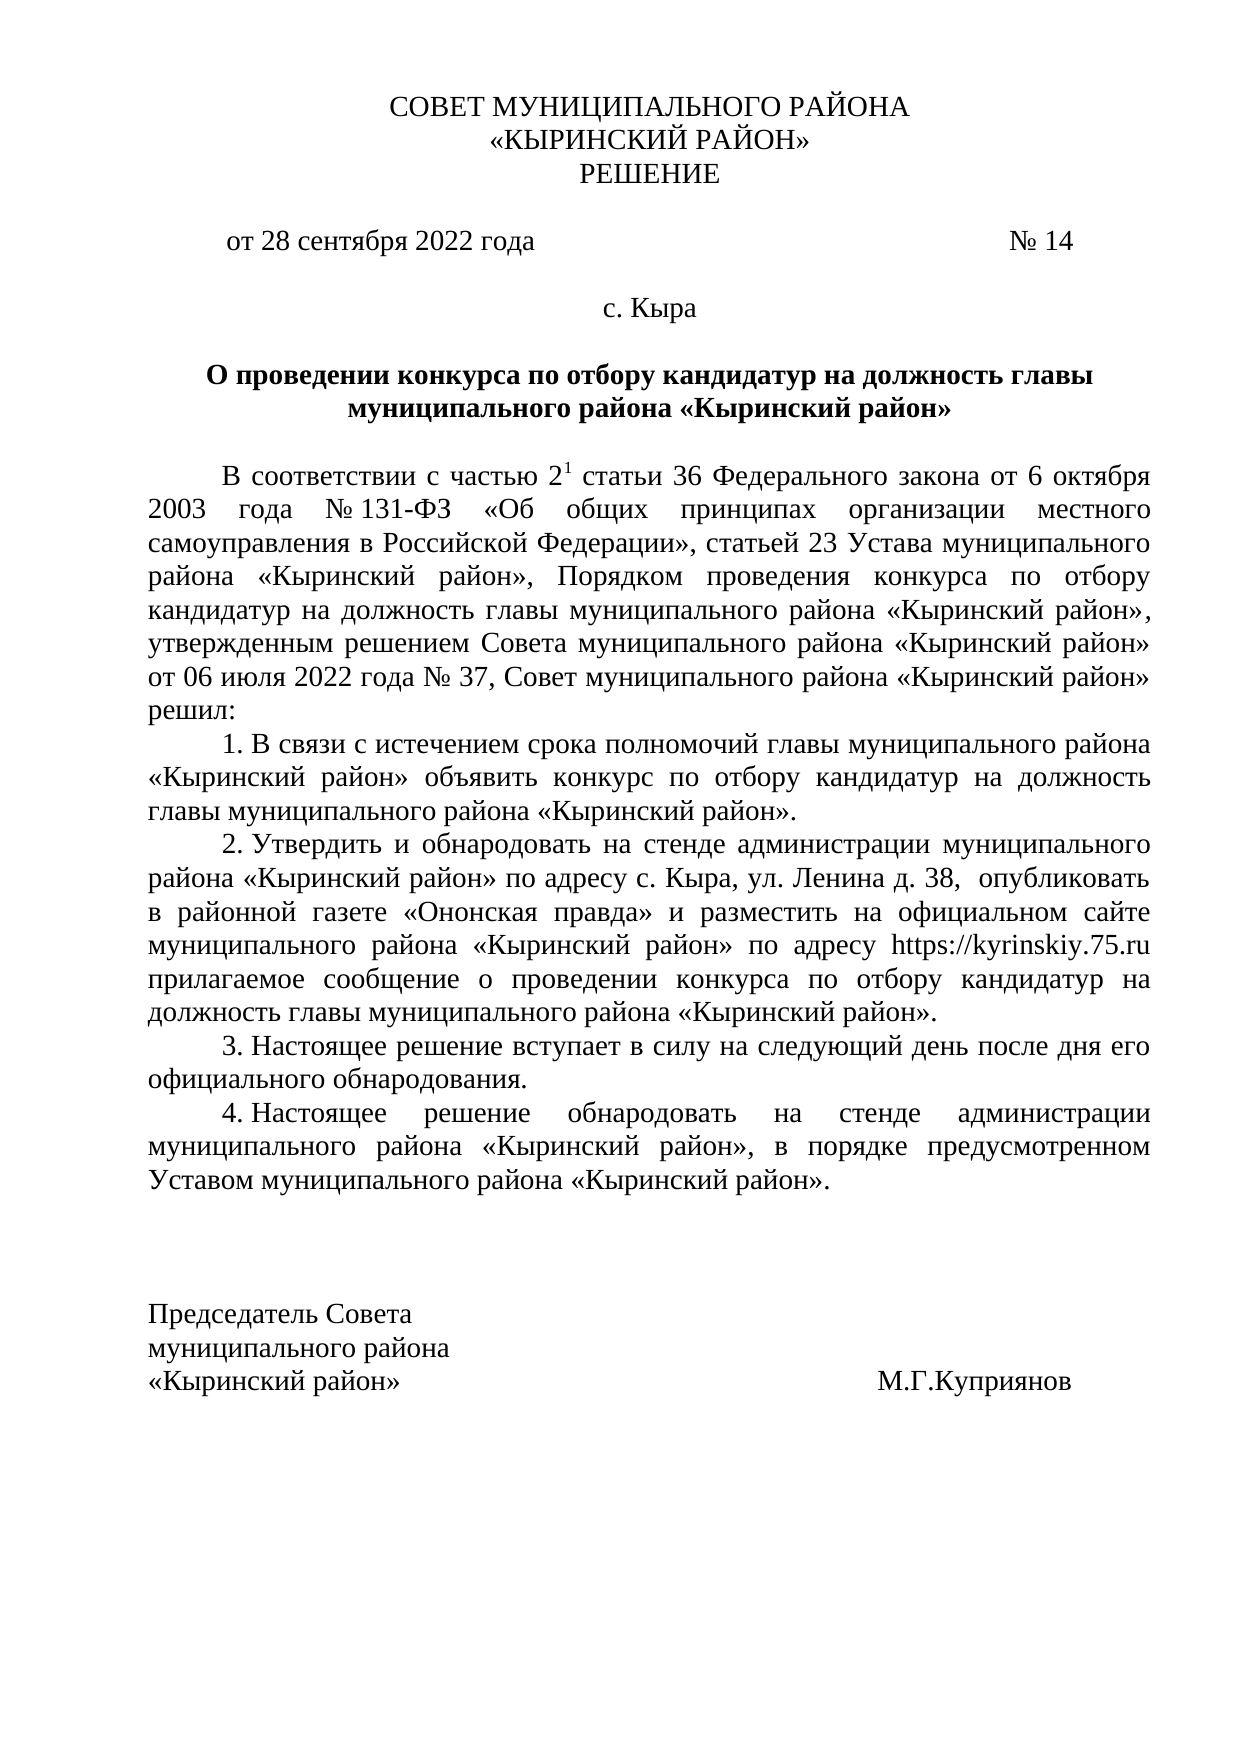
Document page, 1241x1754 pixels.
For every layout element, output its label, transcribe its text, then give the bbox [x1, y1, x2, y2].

title СОВЕТ МУНИЦИПАЛЬНОГО РАЙОНА [148, 89, 1152, 122]
text РЕШЕНИЕ [148, 156, 1152, 189]
text «Кыринский район» М.Г.Куприянов [148, 1363, 1152, 1397]
text 3. Настоящее решение вступает в силу на следующий день после дня его официального обнародования. [148, 1028, 1152, 1095]
text 1. В связи с истечением срока полномочий главы муниципального района «Кыринский район» объявить конкурс по отбору кандидатур на должность главы муниципального района «Кыринский район». [148, 726, 1152, 827]
text муниципального района [148, 1330, 1152, 1363]
text с. Кыра [148, 290, 1152, 323]
text от 28 сентября 2022 года № 14 [148, 223, 1152, 256]
text 4. Настоящее решение обнародовать на стенде администрации муниципального района «Кыринский район», в порядке предусмотренном Уставом муниципального района «Кыринский район». [148, 1095, 1152, 1196]
text В соответствии с частью 21 статьи 36 Федерального закона от 6 октября 2003 года № 131-ФЗ «Об общих принципах организации местного самоуправления в Российской Федерации», статьей 23 Устава муниципального района «Кыринский район», Порядком проведения конкурса по отбору кандидатур на должность главы муниципального района «Кыринский район», утвержденным решением Совета муниципального района «Кыринский район» от 06 июля 2022 года № 37, Совет муниципального района «Кыринский район» решил: [148, 458, 1152, 726]
text 2. Утвердить и обнародовать на стенде администрации муниципального района «Кыринский район» по адресу с. Кыра, ул. Ленина д. 38, опубликовать в районной газете «Ононская правда» и разместить на официальном сайте муниципального района «Кыринский район» по адресу https://kyrinskiy.75.ru прилагаемое сообщение о проведении конкурса по отбору кандидатур на должность главы муниципального района «Кыринский район». [148, 827, 1152, 1028]
text Председатель Совета [148, 1296, 1152, 1330]
text О проведении конкурса по отбору кандидатур на должность главы муниципального района «Кыринский район» [148, 357, 1152, 424]
title «КЫРИНСКИЙ РАЙОН» [148, 122, 1152, 156]
